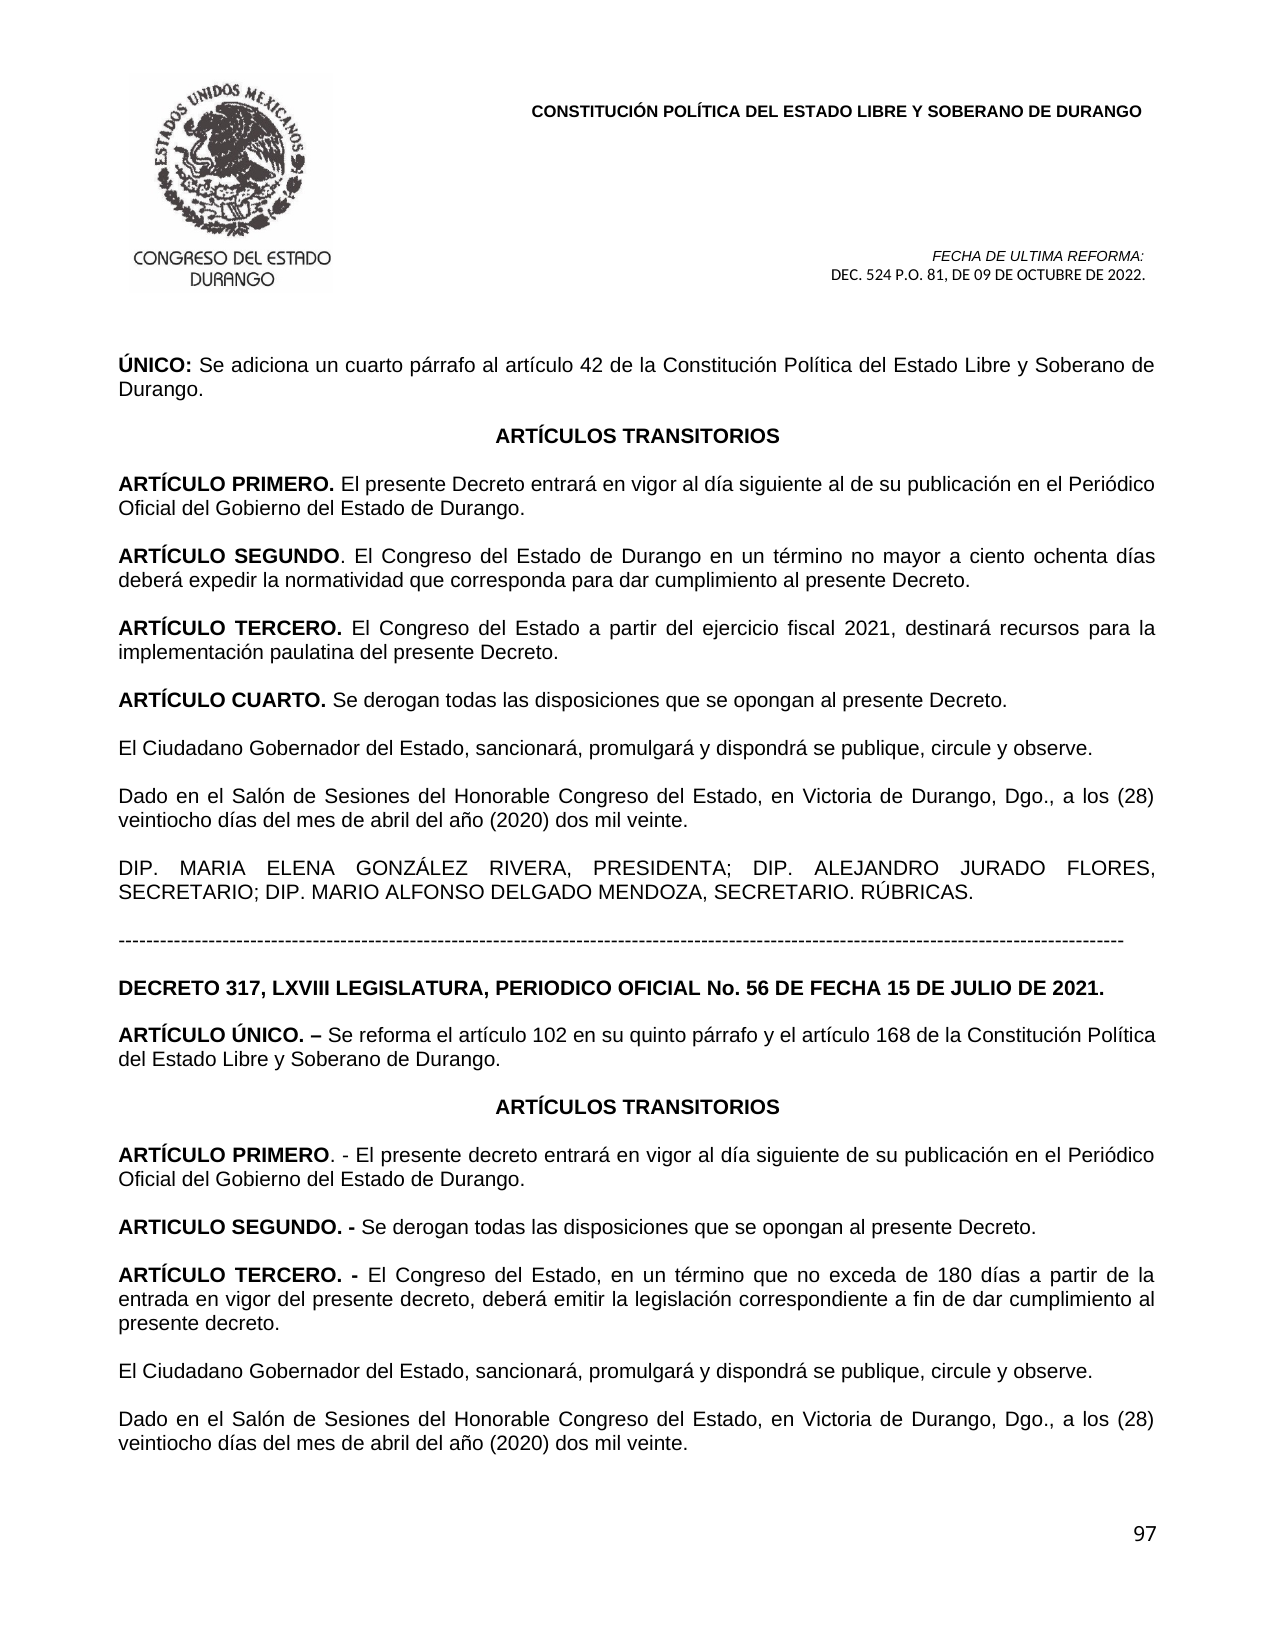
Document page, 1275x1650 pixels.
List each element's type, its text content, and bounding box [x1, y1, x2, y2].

text DIP. MARIA ELENA GONZÁLEZ RIVERA, PRESIDENTA; DIP. ALEJANDRO JURADO FLORES, SECRETARIO; DIP. MARIO ALFONSO DELGADO MENDOZA, SECRETARIO. RÚBRICAS. [118, 856, 1157, 903]
text ARTICULO SEGUNDO. - Se derogan todas las disposiciones que se opongan al presente Decreto. [118, 1215, 1157, 1239]
text ARTÍCULOS TRANSITORIOS [118, 424, 1157, 448]
picture [129, 73, 333, 293]
text ARTÍCULO ÚNICO. – Se reforma el artículo 102 en su quinto párrafo y el artículo 168 de la Constitución Política del Estado Libre y Soberano de Durango. [118, 1023, 1157, 1071]
text ARTÍCULO TERCERO. - El Congreso del Estado, en un término que no exceda de 180 días a partir de la entrada en vigor del presente decreto, deberá emitir la legislación correspondiente a fin de dar cumplimiento al presente decreto. [118, 1263, 1157, 1335]
text ------------------------------------------------------------------------------------------------------------------------------------------------- [118, 927, 1157, 951]
text ARTÍCULO CUARTO. Se derogan todas las disposiciones que se opongan al presente Decreto. [118, 688, 1157, 712]
text ARTÍCULO TERCERO. El Congreso del Estado a partir del ejercicio fiscal 2021, destinará recursos para la implementación paulatina del presente Decreto. [118, 616, 1157, 664]
text ARTÍCULO PRIMERO. - El presente decreto entrará en vigor al día siguiente de su publicación en el Periódico Oficial del Gobierno del Estado de Durango. [118, 1143, 1157, 1191]
text Dado en el Salón de Sesiones del Honorable Congreso del Estado, en Victoria de Durango, Dgo., a los (28) veintiocho días del mes de abril del año (2020) dos mil veinte. [118, 1407, 1157, 1454]
text DECRETO 317, LXVIII LEGISLATURA, PERIODICO OFICIAL No. 56 DE FECHA 15 DE JULIO DE 2021. [118, 975, 1157, 999]
text ARTÍCULO PRIMERO. El presente Decreto entrará en vigor al día siguiente al de su publicación en el Periódico Oficial del Gobierno del Estado de Durango. [118, 472, 1157, 520]
text El Ciudadano Gobernador del Estado, sancionará, promulgará y dispondrá se publique, circule y observe. [118, 736, 1157, 760]
text ARTÍCULO SEGUNDO. El Congreso del Estado de Durango en un término no mayor a ciento ochenta días deberá expedir la normatividad que corresponda para dar cumplimiento al presente Decreto. [118, 544, 1157, 592]
text El Ciudadano Gobernador del Estado, sancionará, promulgará y dispondrá se publique, circule y observe. [118, 1359, 1157, 1383]
text ÚNICO: Se adiciona un cuarto párrafo al artículo 42 de la Constitución Política del Estado Libre y Soberano de Durango. [118, 352, 1157, 400]
text ARTÍCULOS TRANSITORIOS [118, 1095, 1157, 1119]
text Dado en el Salón de Sesiones del Honorable Congreso del Estado, en Victoria de Durango, Dgo., a los (28) veintiocho días del mes de abril del año (2020) dos mil veinte. [118, 784, 1157, 832]
